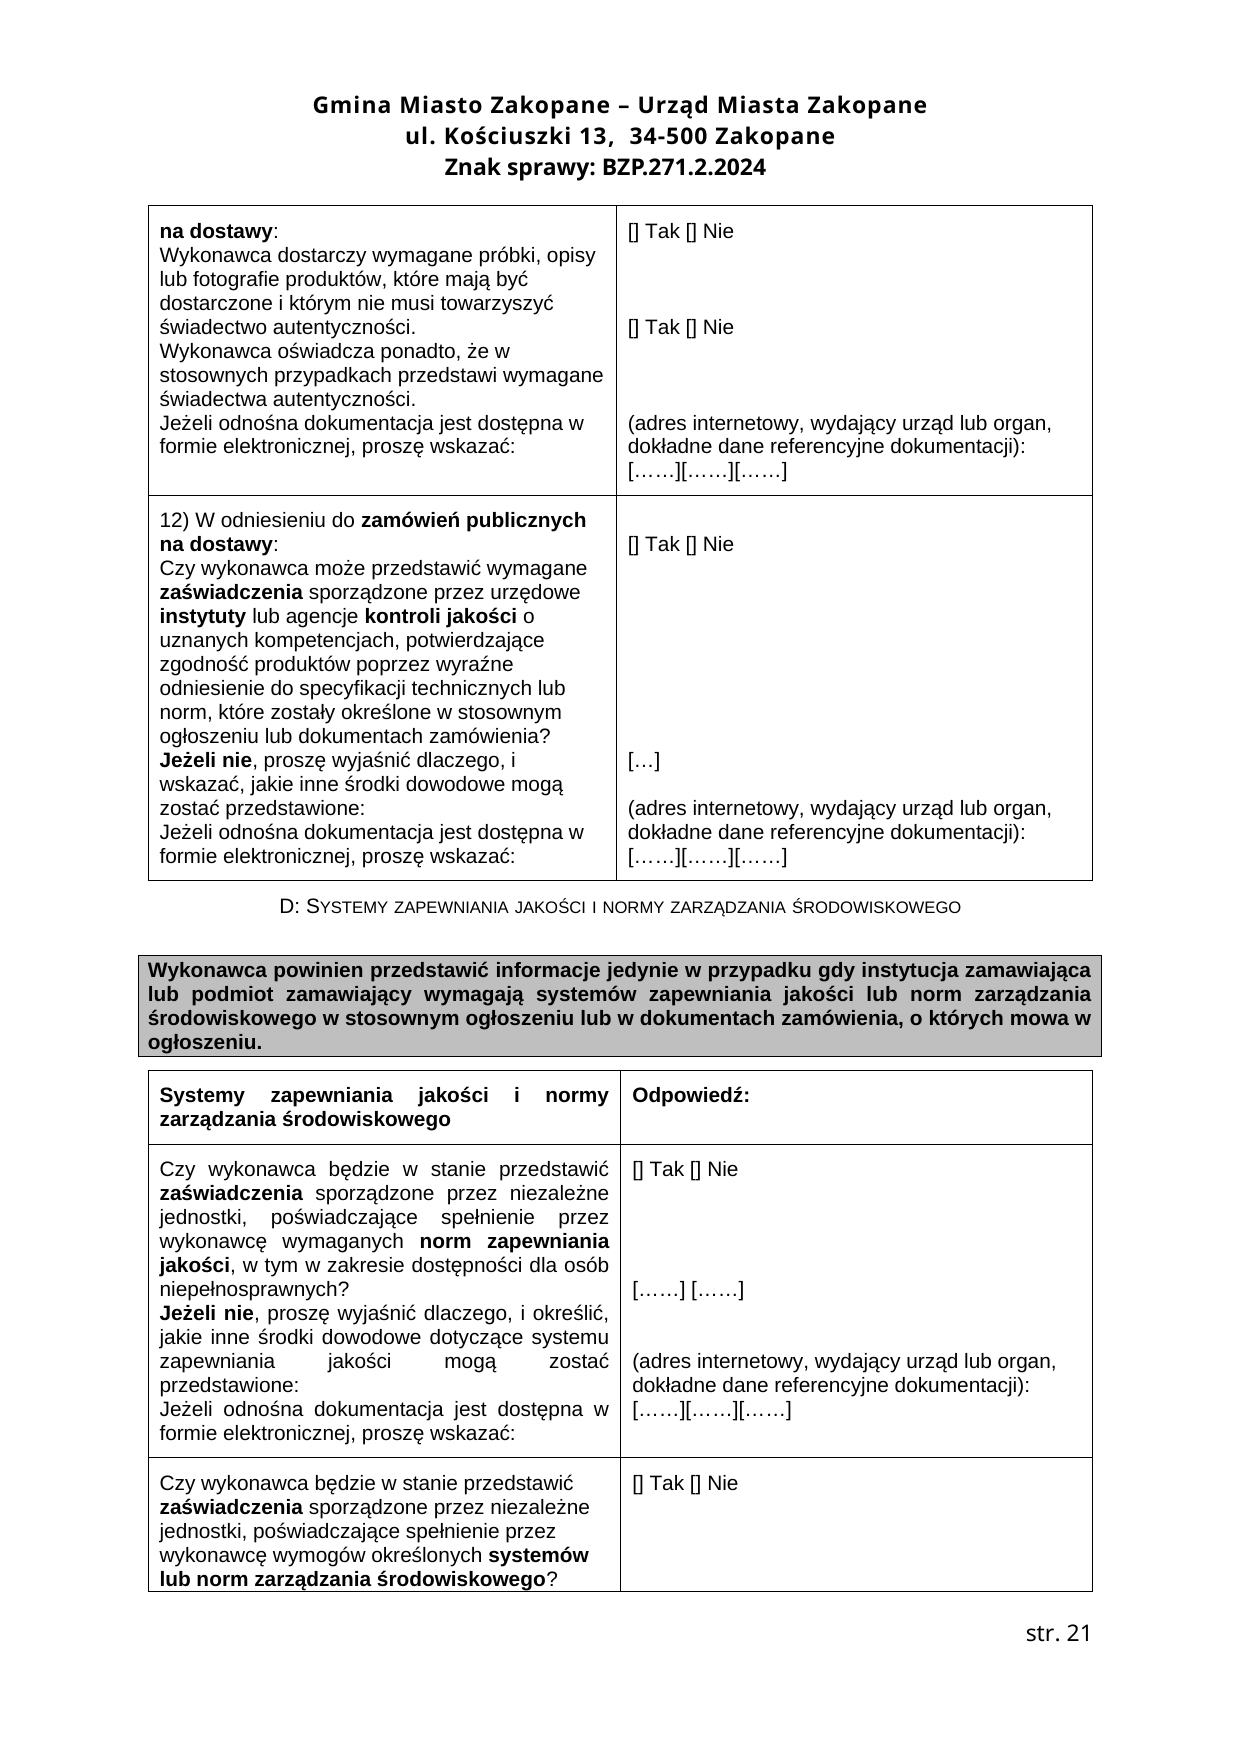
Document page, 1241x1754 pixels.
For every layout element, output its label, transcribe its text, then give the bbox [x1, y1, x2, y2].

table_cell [149, 1458, 620, 1591]
table_cell Czy wykonawca będzie w stanie przedstawić zaświadczenia sporządzone przez niezależne jednostki, poświadczające spełnienie przez wykonawcę wymaganych norm zapewniania jakości, w tym w zakresie dostępności dla osób niepełnosprawnych? Jeżeli nie, proszę wyjaśnić dlaczego, i określić, jakie inne środki dowodowe dotyczące systemu zapewniania jakości mogą zostać przedstawione: Jeżeli odnośna dokumentacja jest dostępna w formie elektronicznej, proszę wskazać: [149, 1145, 620, 1457]
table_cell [617, 206, 1092, 495]
table_header Systemy zapewniania jakości i normy zarządzania środowiskowego [149, 1071, 620, 1144]
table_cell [149, 206, 616, 495]
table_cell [621, 1458, 1092, 1591]
table_cell [] Tak [] Nie […] (adres internetowy, wydający urząd lub organ, dokładne dane referencyjne dokumentacji): [……][……][……] [617, 496, 1092, 880]
text D: Systemy zapewniania jakości i normy zarządzania środowiskowego [148, 894, 1093, 918]
table_cell 12) W odniesieniu do zamówień publicznych na dostawy: Czy wykonawca może przedstawić wymagane zaświadczenia sporządzone przez urzędowe instytuty lub agencje kontroli jakości o uznanych kompetencjach, potwierdzające zgodność produktów poprzez wyraźne odniesienie do specyfikacji technicznych lub norm, które zostały określone w stosownym ogłoszeniu lub dokumentach zamówienia? Jeżeli nie, proszę wyjaśnić dlaczego, i wskazać, jakie inne środki dowodowe mogą zostać przedstawione: Jeżeli odnośna dokumentacja jest dostępna w formie elektronicznej, proszę wskazać: [149, 496, 616, 880]
table_header Odpowiedź: [621, 1071, 1092, 1144]
table_cell [] Tak [] Nie [……] [……] (adres internetowy, wydający urząd lub organ, dokładne dane referencyjne dokumentacji): [……][……][……] [621, 1145, 1092, 1457]
text Wykonawca powinien przedstawić informacje jedynie w przypadku gdy instytucja zamawiająca lub podmiot zamawiający wymagają systemów zapewniania jakości lub norm zarządzania środowiskowego w stosownym ogłoszeniu lub w dokumentach zamówienia, o których mowa w ogłoszeniu. [139, 956, 1101, 1056]
